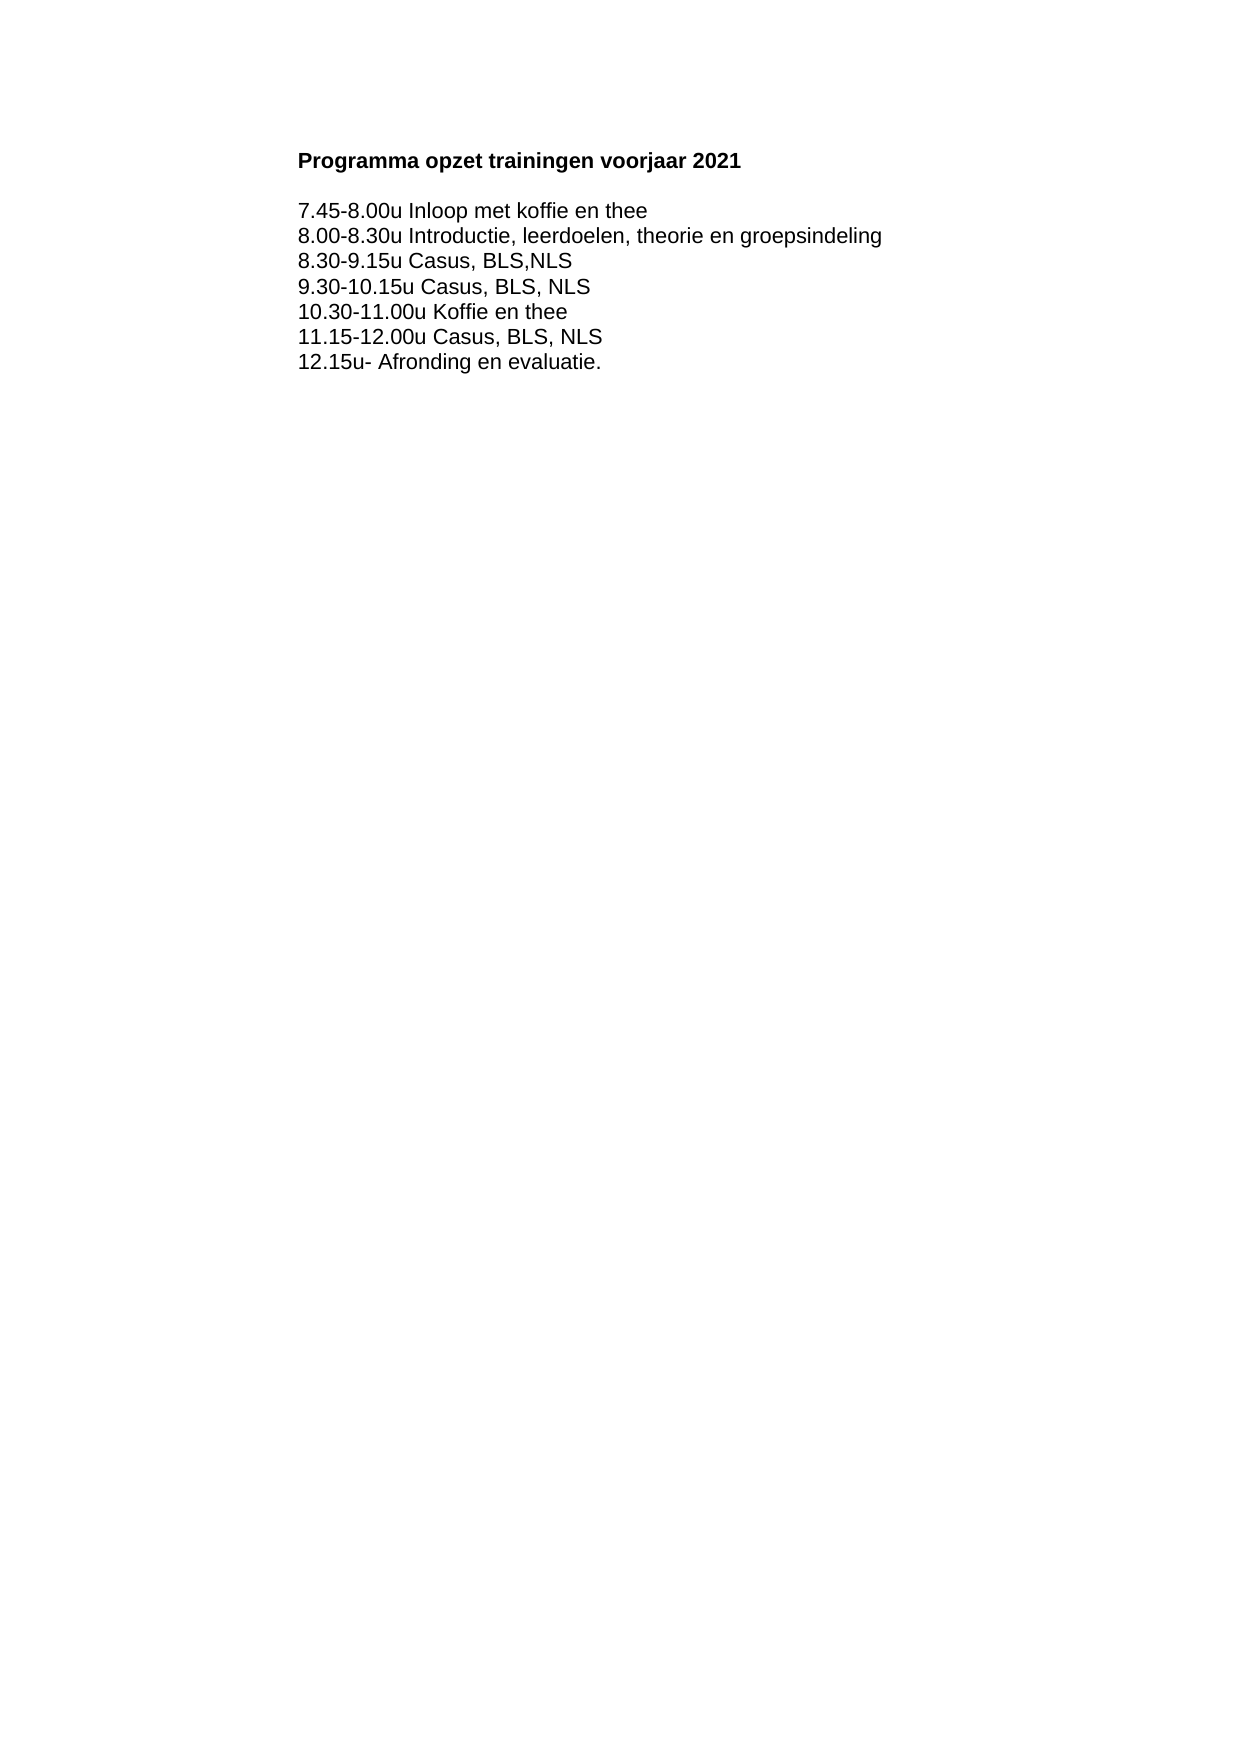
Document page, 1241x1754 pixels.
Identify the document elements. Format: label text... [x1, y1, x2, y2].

list 7.45-8.00u Inloop met koffie en thee [298, 198, 1093, 223]
list Programma opzet trainingen voorjaar 2021 [298, 148, 1093, 173]
list 12.15u- Afronding en evaluatie. [298, 349, 1093, 374]
list 11.15-12.00u Casus, BLS, NLS [298, 324, 1093, 349]
list 8.30-9.15u Casus, BLS,NLS [298, 248, 1093, 274]
list 8.00-8.30u Introductie, leerdoelen, theorie en groepsindeling [298, 223, 1093, 248]
list 9.30-10.15u Casus, BLS, NLS [298, 274, 1093, 299]
list 10.30-11.00u Koffie en thee [298, 299, 1093, 324]
